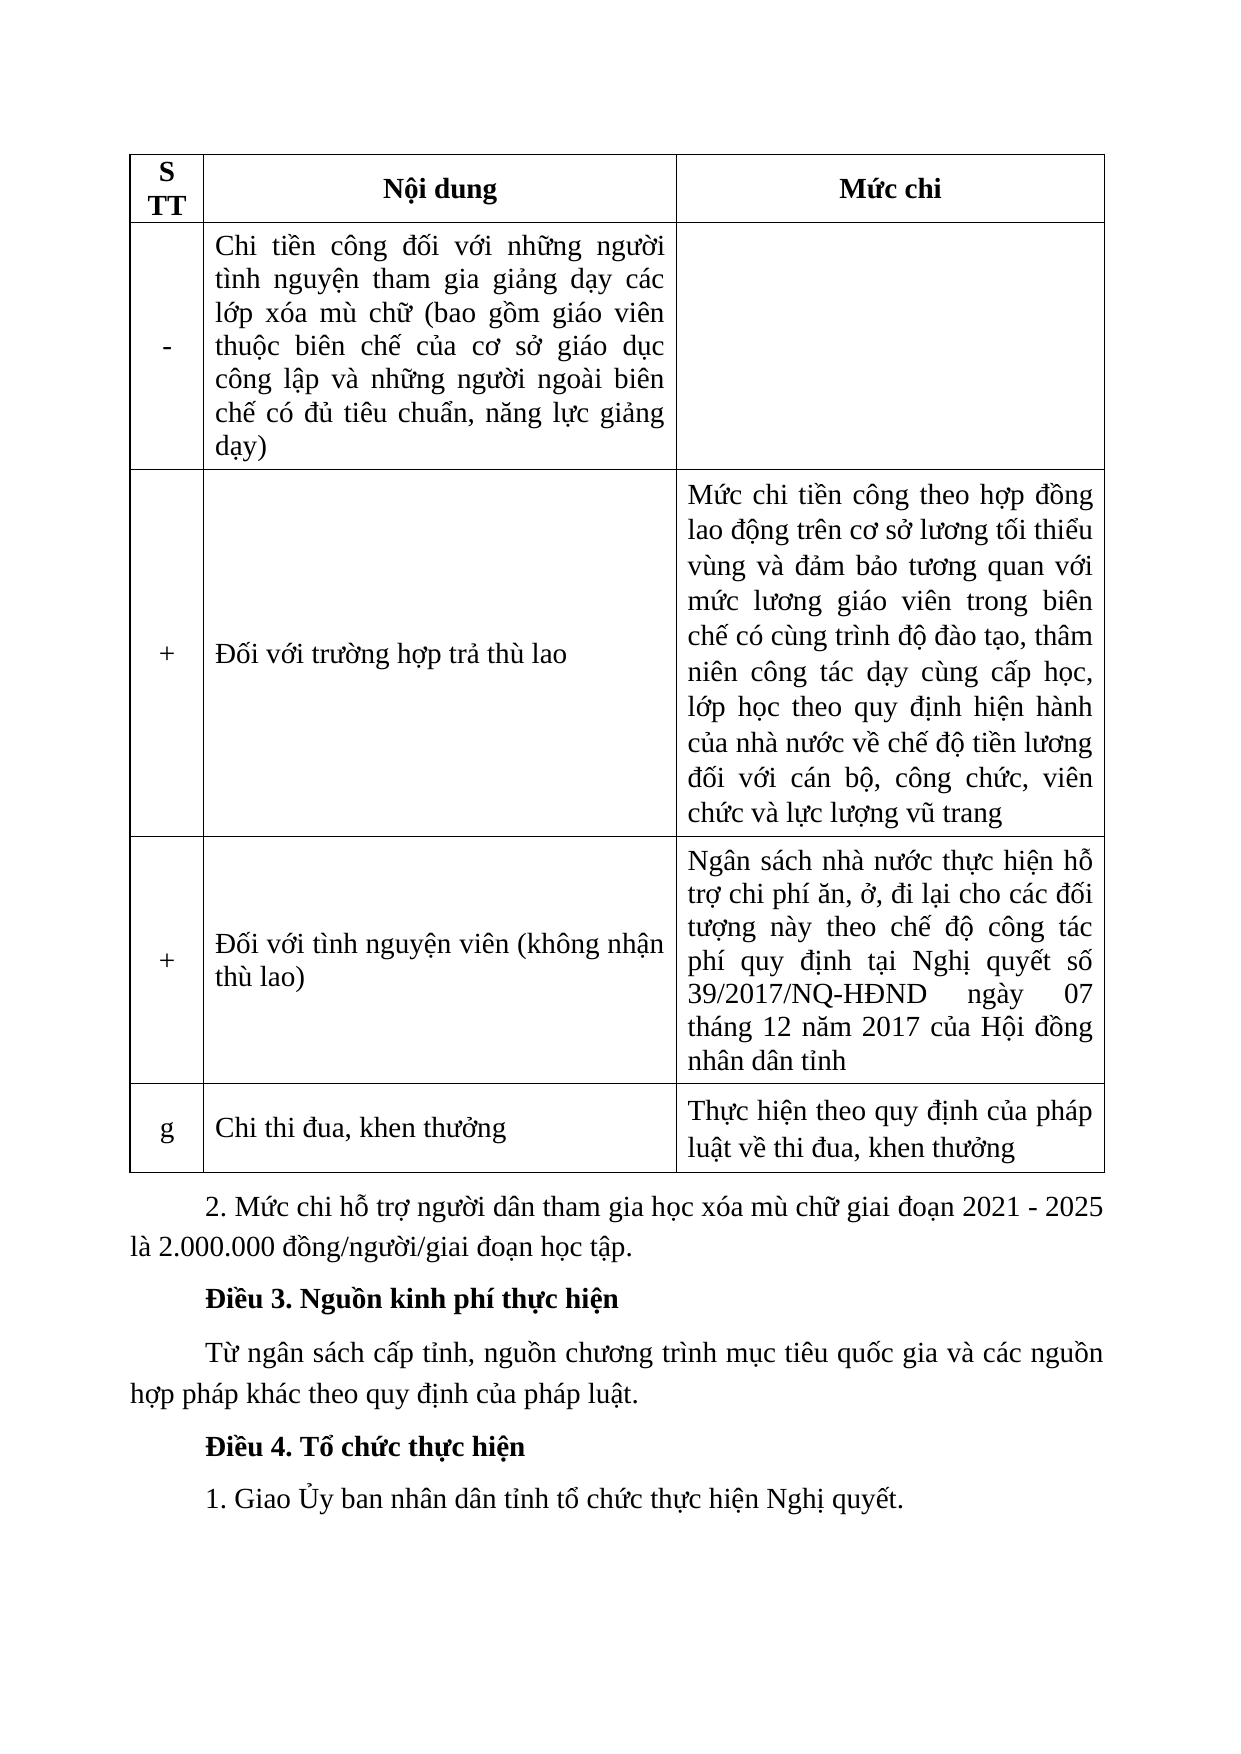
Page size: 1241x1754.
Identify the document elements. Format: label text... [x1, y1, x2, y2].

table_cell Đối với trường hợp trả thù lao [204, 470, 676, 836]
table_cell g [131, 1084, 203, 1172]
table_header Mức chi [677, 155, 1104, 222]
table_cell Chi tiền công đối với những người tình nguyện tham gia giảng dạy các lớp xóa mù chữ (bao gồm giáo viên thuộc biên chế của cơ sở giáo dục công lập và những người ngoài biên chế có đủ tiêu chuẩn, năng lực giảng dạy) [204, 223, 676, 468]
text Điều 4. Tổ chức thực hiện [130, 1425, 1104, 1464]
table_cell Chi thi đua, khen thưởng [204, 1084, 676, 1172]
table_cell - [131, 223, 203, 468]
table_cell [677, 223, 1104, 468]
text 1. Giao Ủy ban nhân dân tỉnh tổ chức thực hiện Nghị quyết. [130, 1477, 1104, 1516]
table_cell + [131, 837, 203, 1083]
text 2. Mức chi hỗ trợ người dân tham gia học xóa mù chữ giai đoạn 2021 - 2025 là 2.000.000 đồng/người/giai đoạn học tập. [130, 1185, 1104, 1264]
table_cell Mức chi tiền công theo hợp đồng lao động trên cơ sở lương tối thiểu vùng và đảm bảo tương quan với mức lương giáo viên trong biên chế có cùng trình độ đào tạo, thâm niên công tác dạy cùng cấp học, lớp học theo quy định hiện hành của nhà nước về chế độ tiền lương đối với cán bộ, công chức, viên chức và lực lượng vũ trang [677, 470, 1104, 836]
table_cell + [131, 470, 203, 836]
table_header Nội dung [204, 155, 676, 222]
table_cell Ngân sách nhà nước thực hiện hỗ trợ chi phí ăn, ở, đi lại cho các đối tượng này theo chế độ công tác phí quy định tại Nghị quyết số 39/2017/NQ-HĐND ngày 07 tháng 12 năm 2017 của Hội đồng nhân dân tỉnh [677, 837, 1104, 1083]
text Điều 3. Nguồn kinh phí thực hiện [130, 1277, 1104, 1316]
table_header S TT [131, 155, 203, 222]
text Từ ngân sách cấp tỉnh, nguồn chương trình mục tiêu quốc gia và các nguồn hợp pháp khác theo quy định của pháp luật. [130, 1329, 1104, 1412]
table_cell Đối với tình nguyện viên (không nhận thù lao) [204, 837, 676, 1083]
table_cell Thực hiện theo quy định của pháp luật về thi đua, khen thưởng [677, 1084, 1104, 1172]
